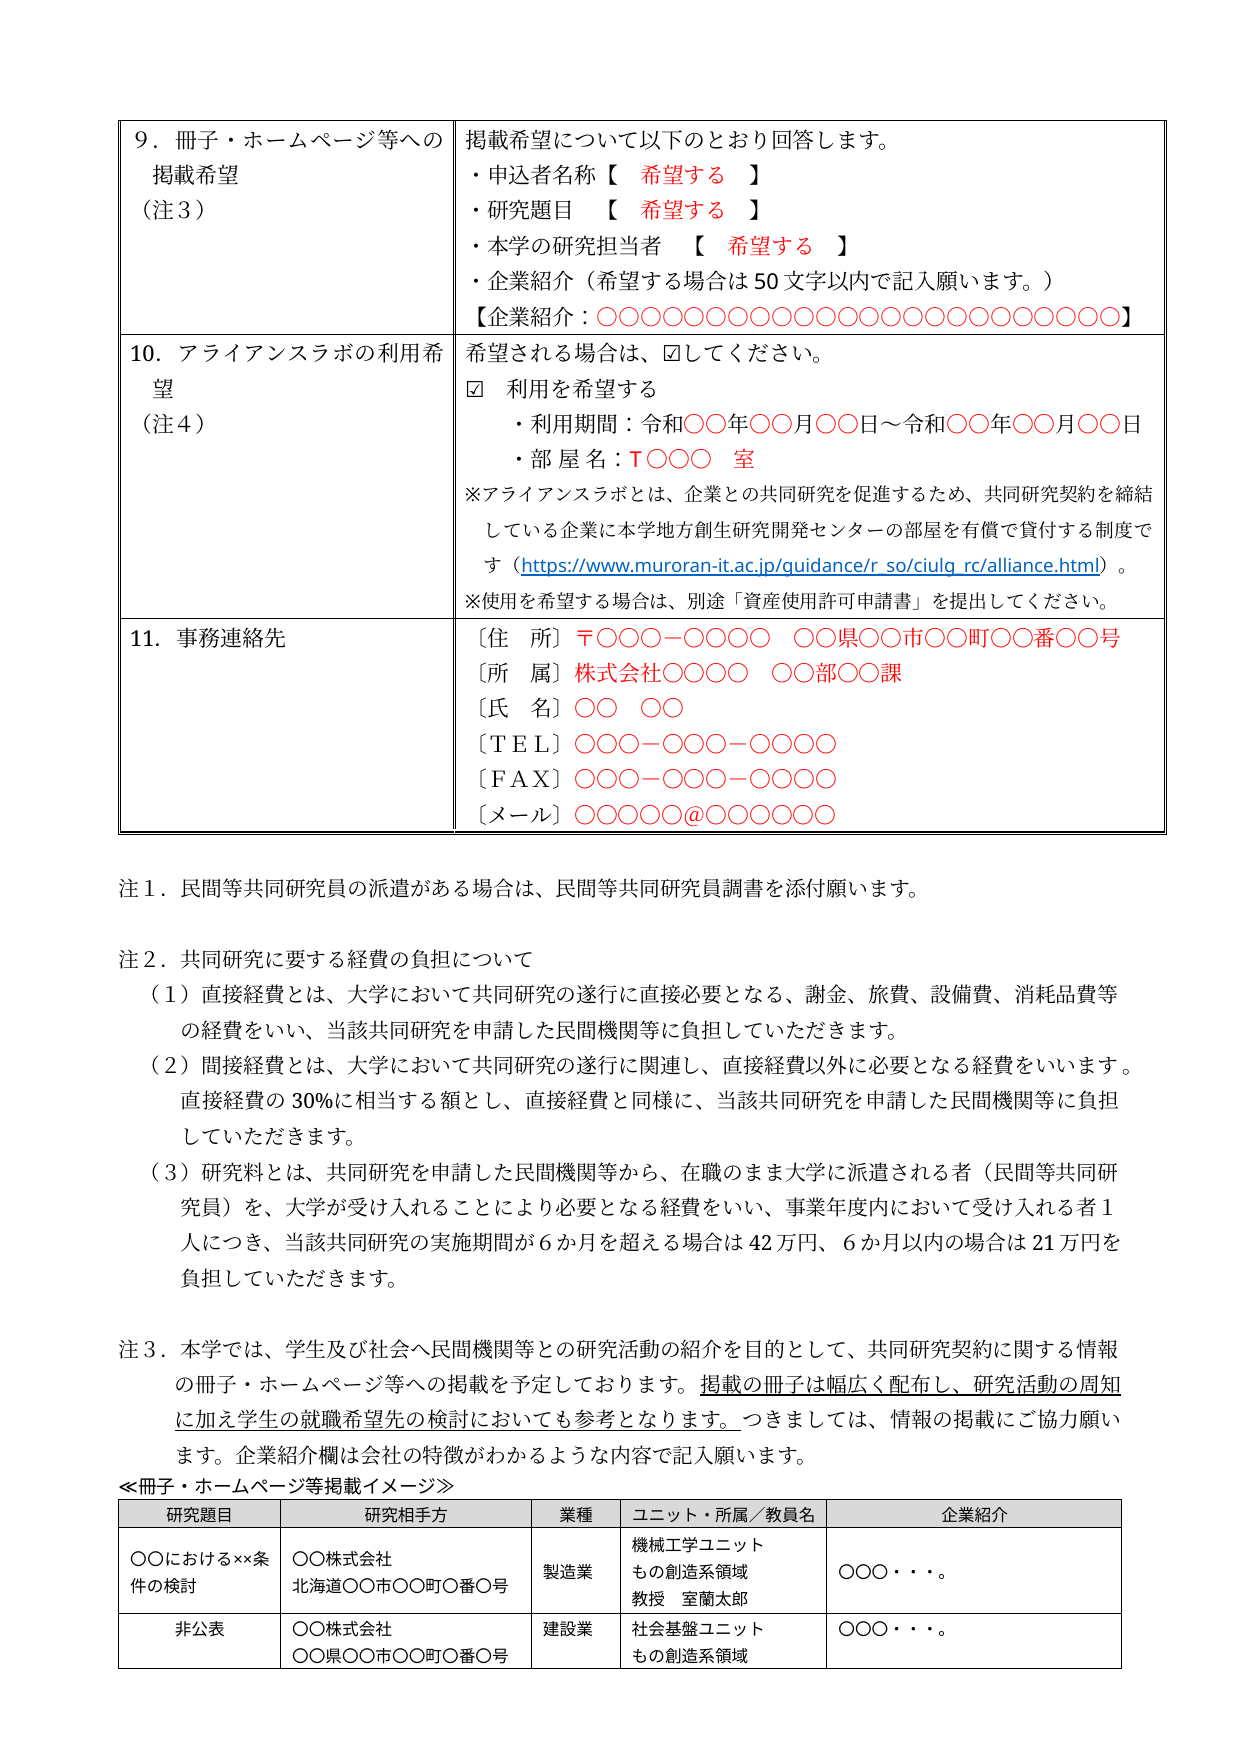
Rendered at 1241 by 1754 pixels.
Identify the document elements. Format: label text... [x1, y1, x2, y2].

text （２）間接経費とは、大学において共同研究の遂行に関連し、直接経費以外に必要となる経費をいいます。直接経費の30%に相当する額とし、直接経費と同様に、当該共同研究を申請した民間機関等に負担していただきます。 [118, 1047, 1122, 1153]
table_header 研究題目 [119, 1500, 280, 1527]
text 注３．本学では、学生及び社会へ民間機関等との研究活動の紹介を目的として、共同研究契約に関する情報の冊子・ホームページ等への掲載を予定しております。掲載の冊子は幅広く配布し、研究活動の周知に加え学生の就職希望先の検討においても参考となります。つきましては、情報の掲載にご協力願います。企業紹介欄は会社の特徴がわかるような内容で記入願います。 [118, 1330, 1122, 1472]
text 注２．共同研究に要する経費の負担について [118, 941, 1122, 976]
table_cell 〇〇株式会社 北海道〇〇市〇〇町〇番〇号 [281, 1528, 531, 1613]
table_cell 11．事務連絡先 [121, 619, 455, 831]
table_header 企業紹介 [827, 1500, 1121, 1527]
table_cell 10．アライアンスラボの利用希望 （注４） [121, 335, 453, 618]
table_cell 建設業 [532, 1614, 620, 1668]
table_cell ９．冊子・ホームページ等への掲載希望 （注３） [121, 121, 453, 333]
table_cell 〔住 所〕〒〇〇〇－〇〇〇〇 〇〇県〇〇市〇〇町〇〇番〇〇号 〔所 属〕株式会社〇〇〇〇 〇〇部〇〇課 〔氏 名〕〇〇 〇〇 〔ＴＥＬ〕〇〇〇－〇〇〇－〇〇〇〇 〔ＦＡＸ〕〇〇〇－〇〇〇－〇〇〇〇 〔メール〕〇〇〇〇〇＠〇〇〇〇〇〇 [455, 619, 1164, 831]
table_cell 希望される場合は、☑してください。 ☑ 利用を希望する ・利用期間：令和〇〇年〇〇月〇〇日～令和〇〇年〇〇月〇〇日 ・部 屋 名：T〇〇〇 室 ※アライアンスラボとは、企業との共同研究を促進するため、共同研究契約を締結している企業に本学地方創生研究開発センターの部屋を有償で貸付する制度です（https://www.muroran-it.ac.jp/guidance/r_so/ciulg_rc/alliance.html）。 ※使用を希望する場合は、別途「資産使用許可申請書」を提出してください。 [456, 335, 1164, 618]
text （３）研究料とは、共同研究を申請した民間機関等から、在職のまま大学に派遣される者（民間等共同研究員）を、大学が受け入れることにより必要となる経費をいい、事業年度内において受け入れる者１人につき、当該共同研究の実施期間が６か月を超える場合は42万円、６か月以内の場合は21万円を負担していただきます。 [118, 1153, 1122, 1295]
table_cell 〇〇〇・・・。 [827, 1614, 1121, 1668]
table_cell 製造業 [532, 1528, 620, 1613]
table_header ユニット・所属／教員名 [621, 1500, 826, 1527]
table_cell 非公表 [119, 1614, 280, 1668]
text （１）直接経費とは、大学において共同研究の遂行に直接必要となる、謝金、旅費、設備費、消耗品費等の経費をいい、当該共同研究を申請した民間機関等に負担していただきます。 [118, 976, 1122, 1047]
table_header 業種 [532, 1500, 620, 1527]
table_cell 〇〇〇・・・。 [827, 1528, 1121, 1613]
table_header 研究相手方 [281, 1500, 531, 1527]
text 注１．民間等共同研究員の派遣がある場合は、民間等共同研究員調書を添付願います。 [118, 870, 1122, 905]
text ≪冊子・ホームページ等掲載イメージ≫ [118, 1472, 1122, 1499]
table_cell 掲載希望について以下のとおり回答します。 ・申込者名称【 希望する 】 ・研究題目 【 希望する 】 ・本学の研究担当者 【 希望する 】 ・企業紹介（希望する場合は50文字以内で記入願います。） 【企業紹介：○○○○○○○○○○○○○○○○○○○○○○○○】 [456, 121, 1164, 333]
table_cell 〇〇における××条件の検討 [119, 1528, 280, 1613]
table_cell 機械工学ユニット もの創造系領域 教授 室蘭太郎 [621, 1528, 826, 1613]
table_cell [621, 1614, 826, 1668]
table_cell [281, 1614, 531, 1668]
